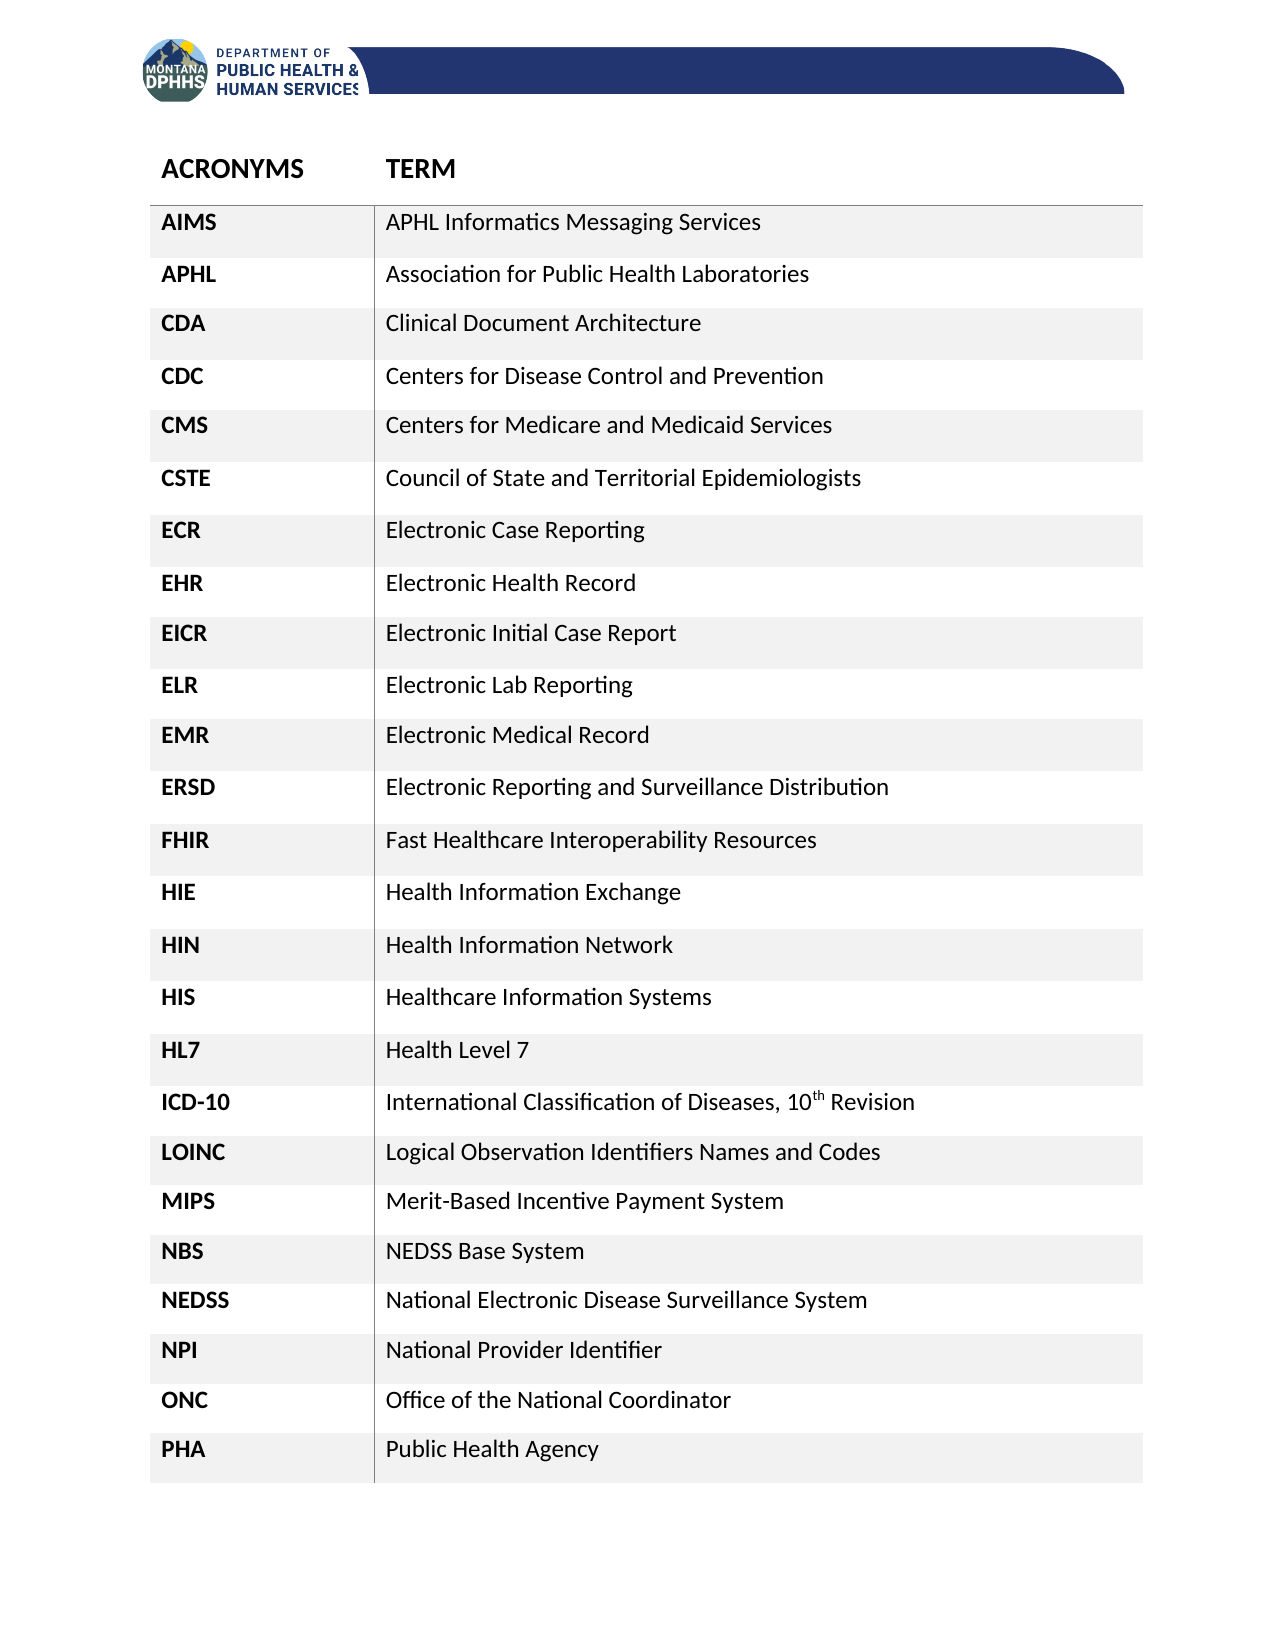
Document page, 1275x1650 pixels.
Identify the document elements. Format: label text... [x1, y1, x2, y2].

table_cell National Electronic Disease Surveillance System [375, 1285, 1143, 1334]
table_header Acronyms [150, 150, 374, 205]
table_cell NPI [150, 1334, 374, 1384]
table_cell Health Level 7 [375, 1034, 1143, 1086]
table_cell Healthcare Information Systems [375, 981, 1143, 1034]
table_cell Electronic Initial Case Report [375, 617, 1143, 669]
table_cell Public Health Agency [375, 1433, 1143, 1483]
table_cell eICR [150, 617, 374, 669]
table_cell MIPS [150, 1185, 374, 1235]
table_cell NBS [150, 1235, 374, 1284]
table_cell APHL [150, 258, 374, 307]
table_cell Merit-Based Incentive Payment System [375, 1185, 1143, 1235]
table_cell Electronic Reporting and Surveillance Distribution [375, 771, 1143, 824]
table_cell FHIR [150, 824, 374, 876]
table_cell National Provider Identifier [375, 1334, 1143, 1384]
table_cell CMS [150, 410, 374, 462]
table_cell Association for Public Health Laboratories [375, 258, 1143, 307]
table_cell PHA [150, 1433, 374, 1483]
table_cell Electronic Case Reporting [375, 515, 1143, 567]
table_cell Office of the National Coordinator [375, 1384, 1143, 1433]
table_cell Health Information Exchange [375, 876, 1143, 929]
table_cell Council of State and Territorial Epidemiologists [375, 462, 1143, 514]
table_cell CDA [150, 308, 374, 360]
table_cell Electronic Lab Reporting [375, 669, 1143, 719]
table_cell Fast Healthcare Interoperability Resources [375, 824, 1143, 876]
table_cell CSTE [150, 462, 374, 514]
table_cell NEDSS [150, 1285, 374, 1334]
table_cell ELR [150, 669, 374, 719]
table_cell Electronic Medical Record [375, 719, 1143, 771]
picture [142, 39, 1125, 102]
table_cell ICD-10 [150, 1086, 374, 1136]
table_cell Health Information Network [375, 929, 1143, 981]
table_cell HIS [150, 981, 374, 1034]
table_cell HIE [150, 876, 374, 929]
table_cell NEDSS Base System [375, 1235, 1143, 1284]
table_cell HL7 [150, 1034, 374, 1086]
table_cell EMR [150, 719, 374, 771]
table_cell Electronic Health Record [375, 567, 1143, 617]
table_header Term [374, 150, 1143, 205]
table_cell AIMS [150, 206, 374, 258]
table_cell EHR [150, 567, 374, 617]
table_cell Logical Observation Identifiers Names and Codes [375, 1136, 1143, 1185]
table_cell Centers for Medicare and Medicaid Services [375, 410, 1143, 462]
table_cell CDC [150, 360, 374, 409]
table_cell eRSD [150, 771, 374, 824]
table_cell eCR [150, 515, 374, 567]
table_cell HIN [150, 929, 374, 981]
table_cell ONC [150, 1384, 374, 1433]
table_cell Centers for Disease Control and Prevention [375, 360, 1143, 409]
table_cell International Classification of Diseases, 10th Revision [375, 1086, 1143, 1136]
table_cell LOINC [150, 1136, 374, 1185]
table_cell APHL Informatics Messaging Services [375, 206, 1143, 258]
table_cell Clinical Document Architecture [375, 308, 1143, 360]
